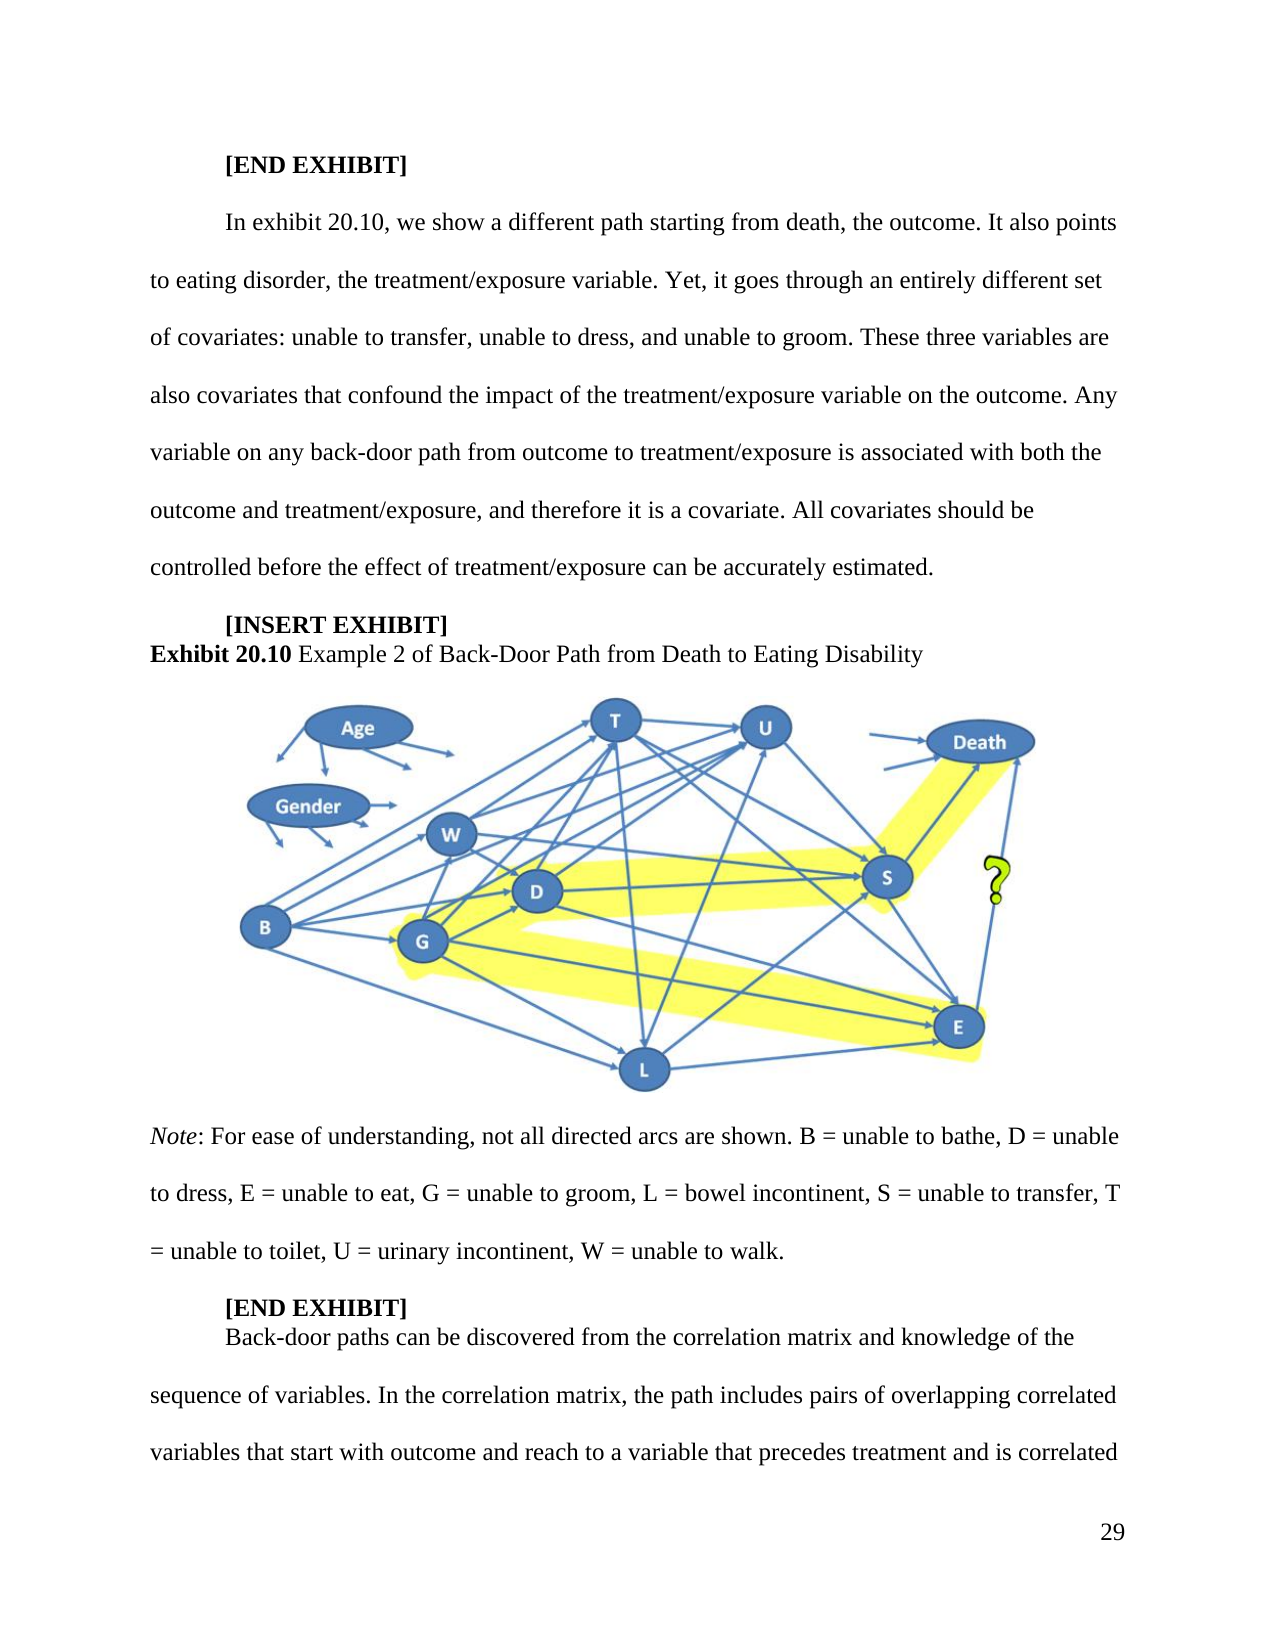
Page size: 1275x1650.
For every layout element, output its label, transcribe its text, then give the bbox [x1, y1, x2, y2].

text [150, 1322, 1125, 1466]
text [END EXHIBIT] [150, 150, 1125, 179]
text [END EXHIBIT] [150, 1293, 1125, 1322]
text [INSERT EXHIBIT] [150, 610, 1125, 639]
picture [238, 696, 1037, 1093]
text Note: For ease of understanding, not all directed arcs are shown. B = unable to bathe, D = unable to dress, E = unable to eat, G = unable to groom, L = bowel incontinent, S = unable to transfer, T = unable to toilet, U = urinary incontinent, W = unable to walk. [150, 1121, 1125, 1265]
text Exhibit 20.10 Example 2 of Back-Door Path from Death to Eating Disability [150, 639, 1125, 667]
text In exhibit 20.10, we show a different path starting from death, the outcome. It also points to eating disorder, the treatment/exposure variable. Yet, it goes through an entirely different set of covariates: unable to transfer, unable to dress, and unable to groom. These three variables are also covariates that confound the impact of the treatment/exposure variable on the outcome. Any variable on any back-door path from outcome to treatment/exposure is associated with both the outcome and treatment/exposure, and therefore it is a covariate. All covariates should be controlled before the effect of treatment/exposure can be accurately estimated. [150, 207, 1125, 581]
